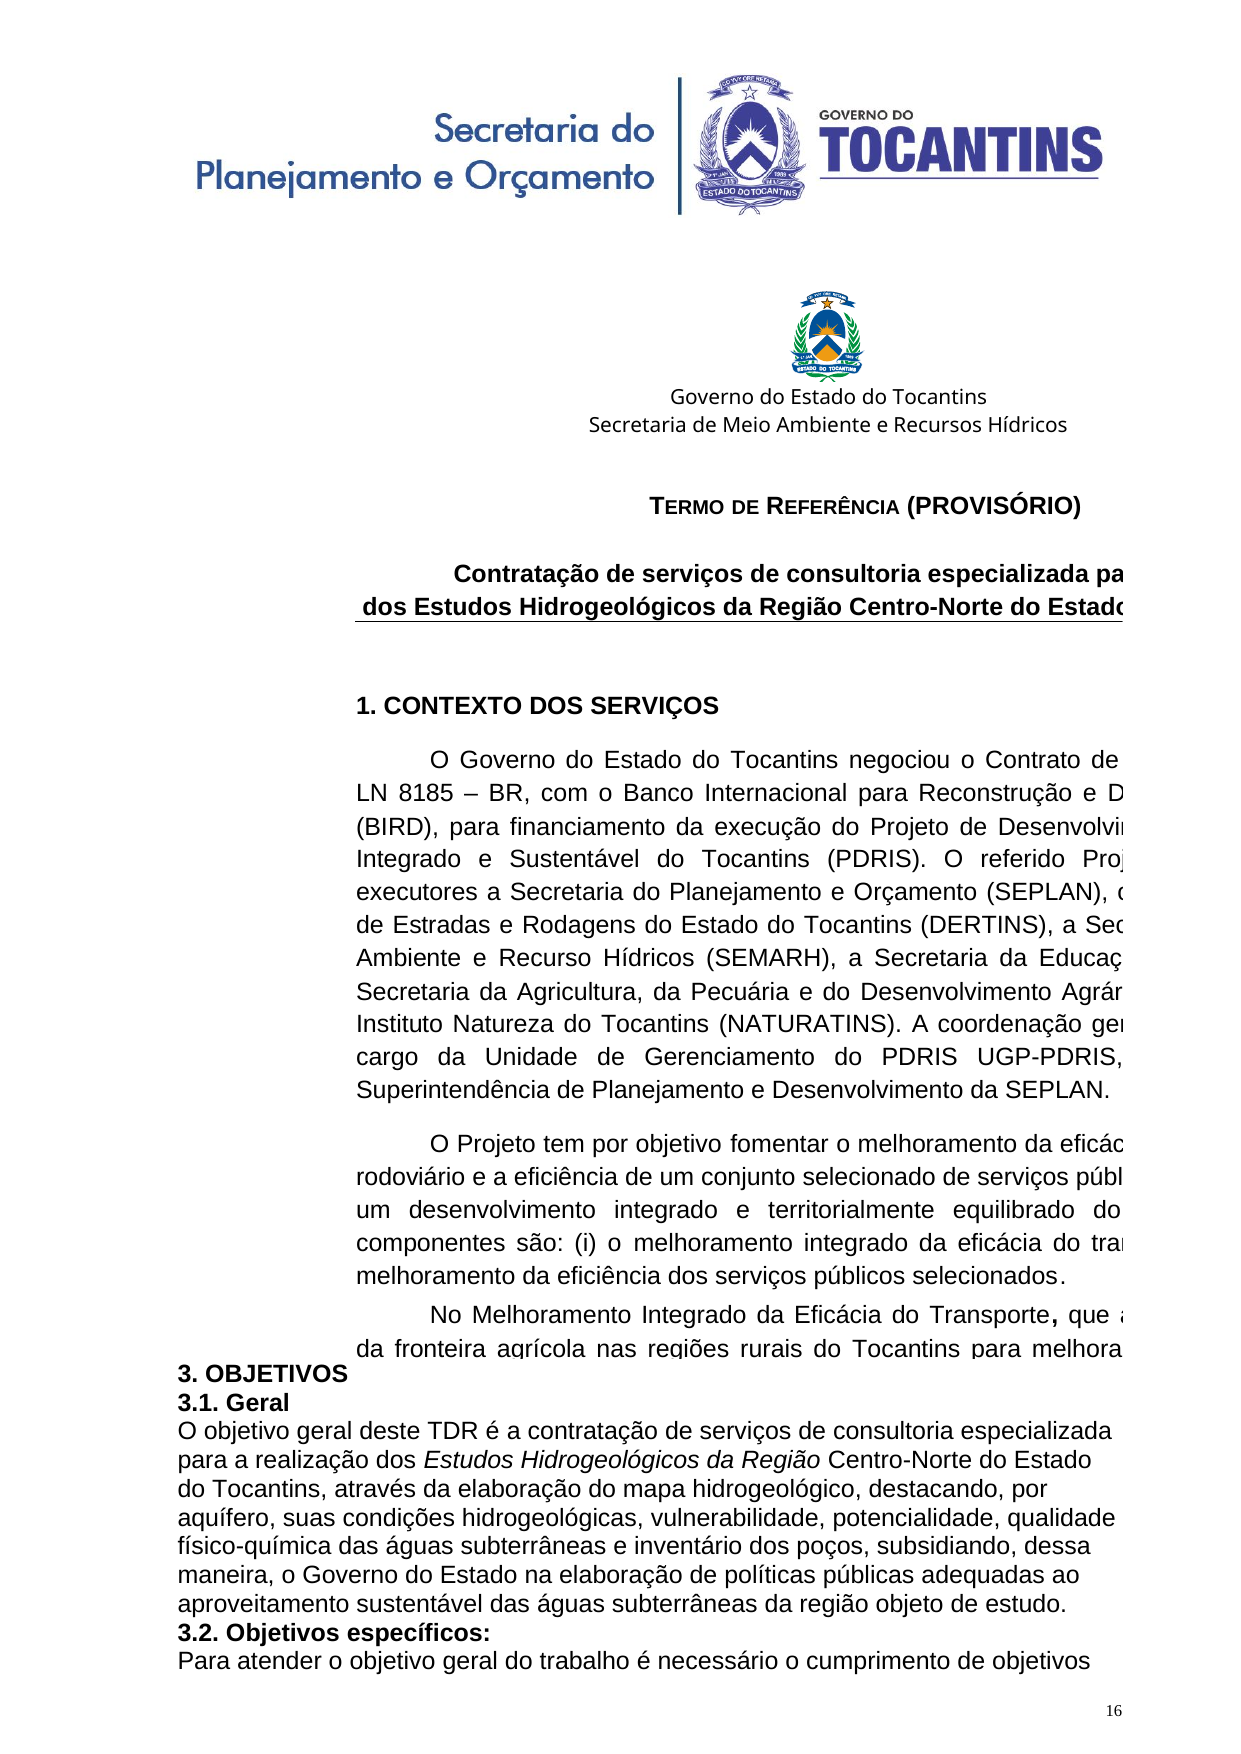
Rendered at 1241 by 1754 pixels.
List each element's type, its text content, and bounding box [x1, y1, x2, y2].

text Para atender o objetivo geral do trabalho é necessário o cumprimento de objetivos específicos que se consubstanciam em metas de desenvolvimento do projeto, conforme descrito a seguir: [177, 1646, 1122, 1675]
text 3.2. Objetivos específicos: [177, 1618, 1122, 1646]
picture [192, 73, 1107, 218]
text 3. OBJETIVOS [177, 1359, 1122, 1388]
text 3.1. Geral [177, 1388, 1122, 1416]
text O objetivo geral deste TDR é a contratação de serviços de consultoria especializada para a realização dos Estudos Hidrogeológicos da Região Centro-Norte do Estado do Tocantins, através da elaboração do mapa hidrogeológico, destacando, por aquífero, suas condições hidrogeológicas, vulnerabilidade, potencialidade, qualidade físico-química das águas subterrâneas e inventário dos poços, subsidiando, dessa maneira, o Governo do Estado na elaboração de políticas públicas adequadas ao aproveitamento sustentável das águas subterrâneas da região objeto de estudo. [177, 1416, 1122, 1618]
